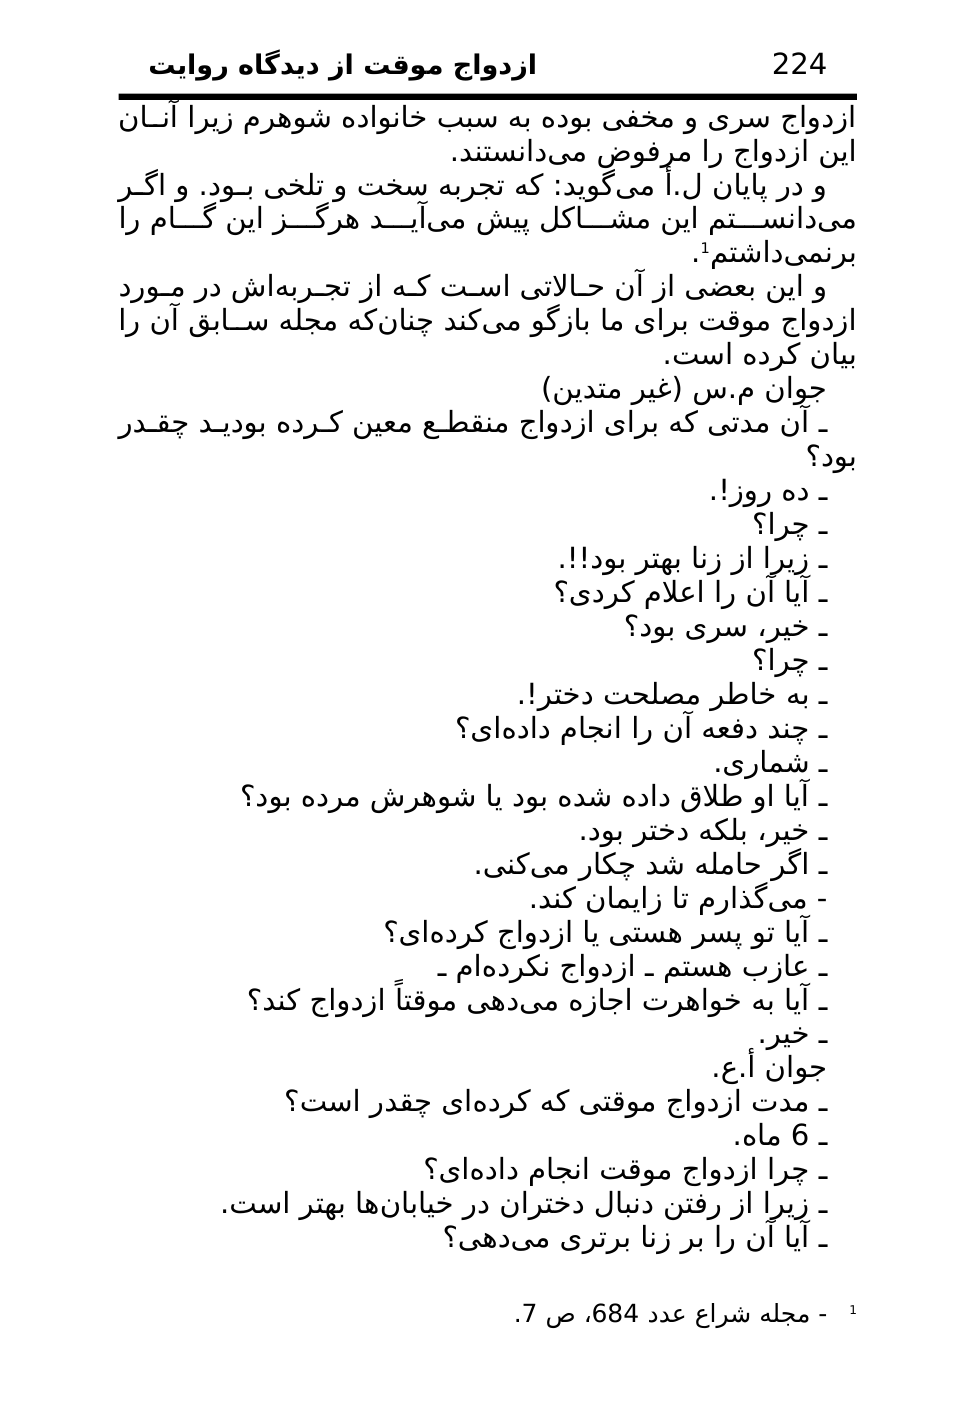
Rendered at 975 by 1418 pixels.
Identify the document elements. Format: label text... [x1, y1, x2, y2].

text ـ آیا تو پسر هستی یا ازدواج کرده‌ای؟ [118, 915, 857, 949]
text ـ 6 ماه. [118, 1119, 857, 1153]
text جوان أ.ع. [118, 1051, 857, 1085]
text ـ مدت ازدواج موقتی که کرده‌ای چقدر است؟ [118, 1085, 857, 1119]
text جوان م.س (غیر متدین) [118, 372, 857, 406]
text و در پایان ل.أ می‌گوید: که تجربه سخت و تلخی بود. و اگر می‌دانستم این مشاکل پیش می‌آید هرگز این گام را برنمی‌داشتم. [118, 168, 857, 270]
text ـ خیر. [118, 1017, 857, 1051]
text ـ زیرا از زنا بهتر بود!!. [118, 541, 857, 575]
text ـ به‌ خاطر مصلحت دختر!. [118, 677, 857, 711]
text ـ چرا ازدواج موقت انجام داده‌ای؟ [118, 1153, 857, 1187]
text ـ آیا به خواهرت اجازه می‌دهی موقتاً ازدواج کند؟ [118, 983, 857, 1017]
text ـ زیرا از رفتن دنبال دختران در خیابان‌ها بهتر است. [118, 1187, 857, 1221]
text ـ آیا آن را بر زنا برتری می‌دهی؟ [118, 1221, 857, 1254]
text ـ آیا آن را اعلام کردی؟ [118, 575, 857, 609]
text ـ خیر، بلکه دختر بود. [118, 813, 857, 847]
text ـ عازب هستم ـ ازدواج نکرده‌ام ـ [118, 949, 857, 983]
text ـ خیر، سری بود؟ [118, 609, 857, 643]
text ـ چرا؟ [118, 643, 857, 677]
text ـ شماری. [118, 745, 857, 779]
text ـ ده روز!. [118, 473, 857, 507]
text ـ چرا؟ [118, 507, 857, 541]
text - می‌گذارم تا زایمان کند. [118, 881, 857, 915]
text و این بعضی از آن حالاتی است که از تجربه‌اش در مورد ازدواج موقت برای ما بازگو می‌کند چنان‌که مجله سابق آن را بیان کرده است. [118, 270, 857, 372]
text ـ آیا او طلاق داده شده بود یا شوهرش مرده بود؟ [118, 779, 857, 813]
text ـ آن مدتی که برای ازدواج منقطع معین کرده بودید چقدر بود؟ [118, 406, 857, 473]
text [118, 100, 857, 168]
text ـ اگر حامله شد چکار می‌کنی. [118, 847, 857, 881]
text ـ چند دفعه آن را انجام داده‌ای؟ [118, 711, 857, 745]
